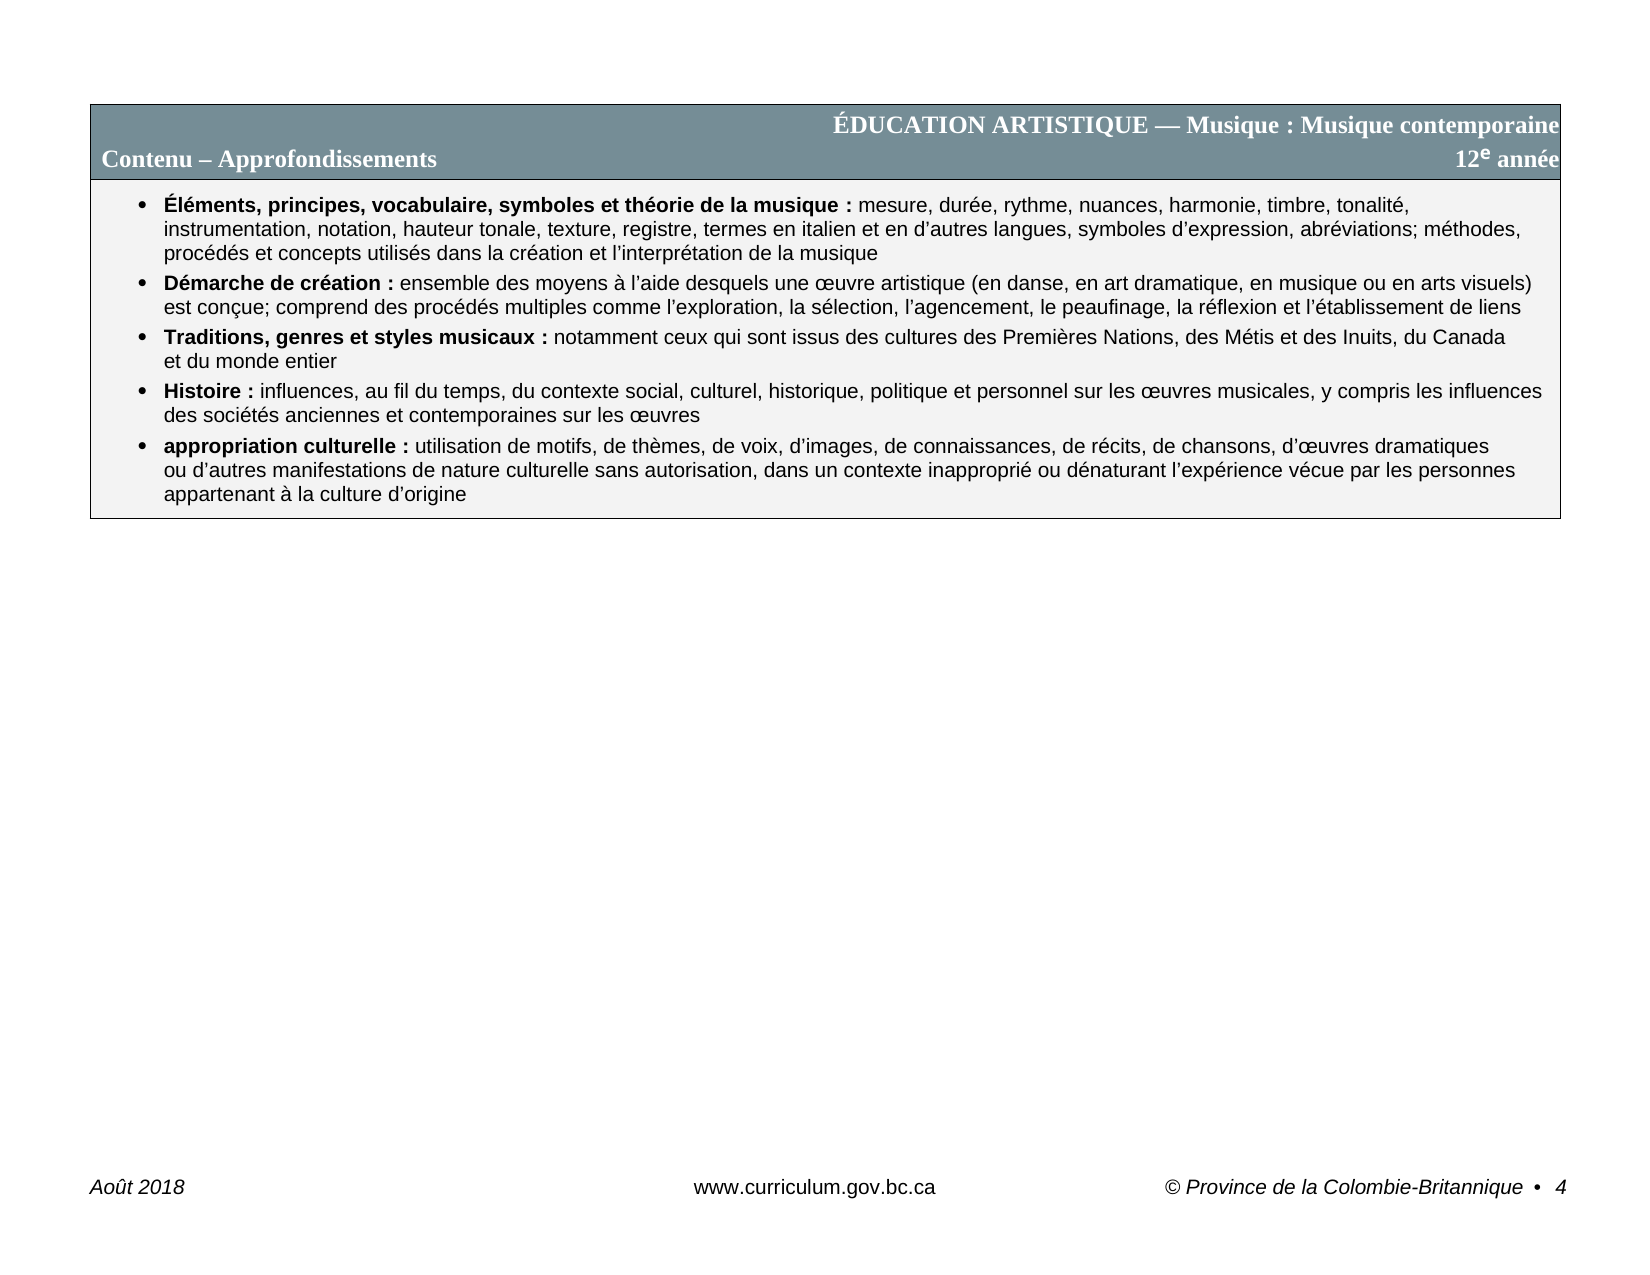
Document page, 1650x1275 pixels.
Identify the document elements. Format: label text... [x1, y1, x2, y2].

table_cell Éléments, principes, vocabulaire, symboles et théorie de la musique : mesure, durée, rythme, nuances, harmonie, timbre, tonalité, instrumentation, notation, hauteur tonale, texture, registre, termes en italien et en d’autres langues, symboles d’expression, abréviations; méthodes, procédés et concepts utilisés dans la création et l’interprétation de la musique Démarche de création : ensemble des moyens à l’aide desquels une œuvre artistique (en danse, en art dramatique, en musique ou en arts visuels) est conçue; comprend des procédés multiples comme l’exploration, la sélection, l’agencement, le peaufinage, la réflexion et l’établissement de liens Traditions, genres et styles musicaux : notamment ceux qui sont issus des cultures des Premières Nations, des Métis et des Inuits, du Canada et du monde entier Histoire : influences, au fil du temps, du contexte social, culturel, historique, politique et personnel sur les œuvres musicales, y compris les influences des sociétés anciennes et contemporaines sur les œuvres appropriation culturelle : utilisation de motifs, de thèmes, de voix, d’images, de connaissances, de récits, de chansons, d’œuvres dramatiques ou d’autres manifestations de nature culturelle sans autorisation, dans un contexte inapproprié ou dénaturant l’expérience vécue par les personnes appartenant à la culture d’origine [91, 180, 1560, 518]
table_header ÉDUCATION ARTISTIQUE — Musique : Musique contemporaine Contenu – Approfondissements 12e année [91, 105, 1560, 179]
